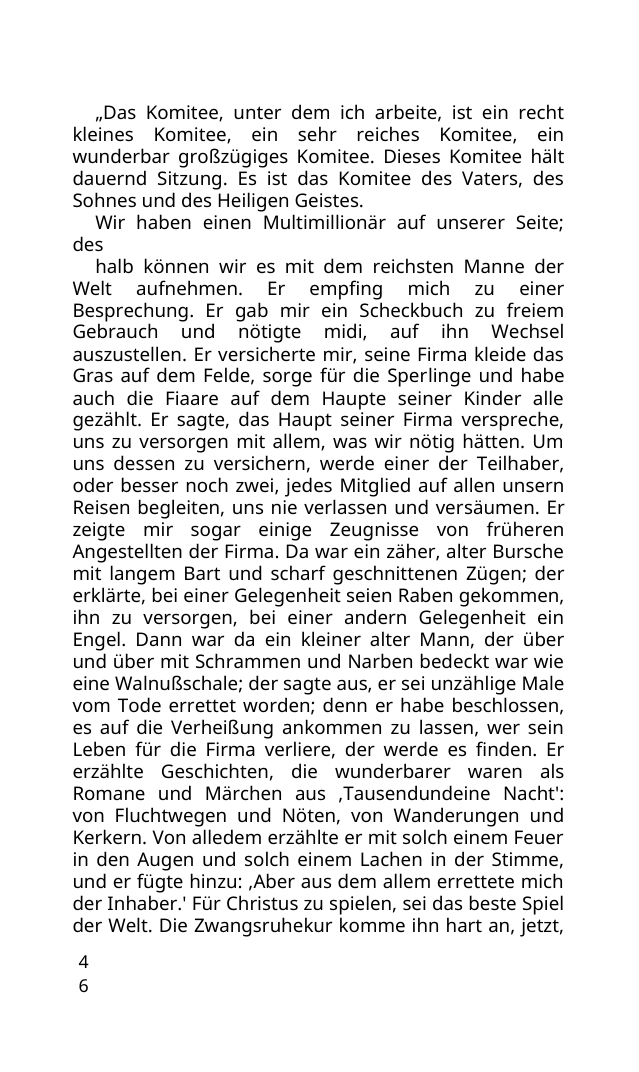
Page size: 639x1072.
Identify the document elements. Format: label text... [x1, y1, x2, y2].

text Wir haben einen Multimillionär auf unserer Seite; des [72, 212, 564, 256]
text „Das Komitee, unter dem ich arbeite, ist ein recht kleines Komitee, ein sehr reiches Komitee, ein wunderbar großzügiges Komitee. Dieses Komitee hält dauernd Sitzung. Es ist das Komitee des Vaters, des Sohnes und des Heiligen Geistes. [72, 102, 564, 212]
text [72, 256, 564, 937]
